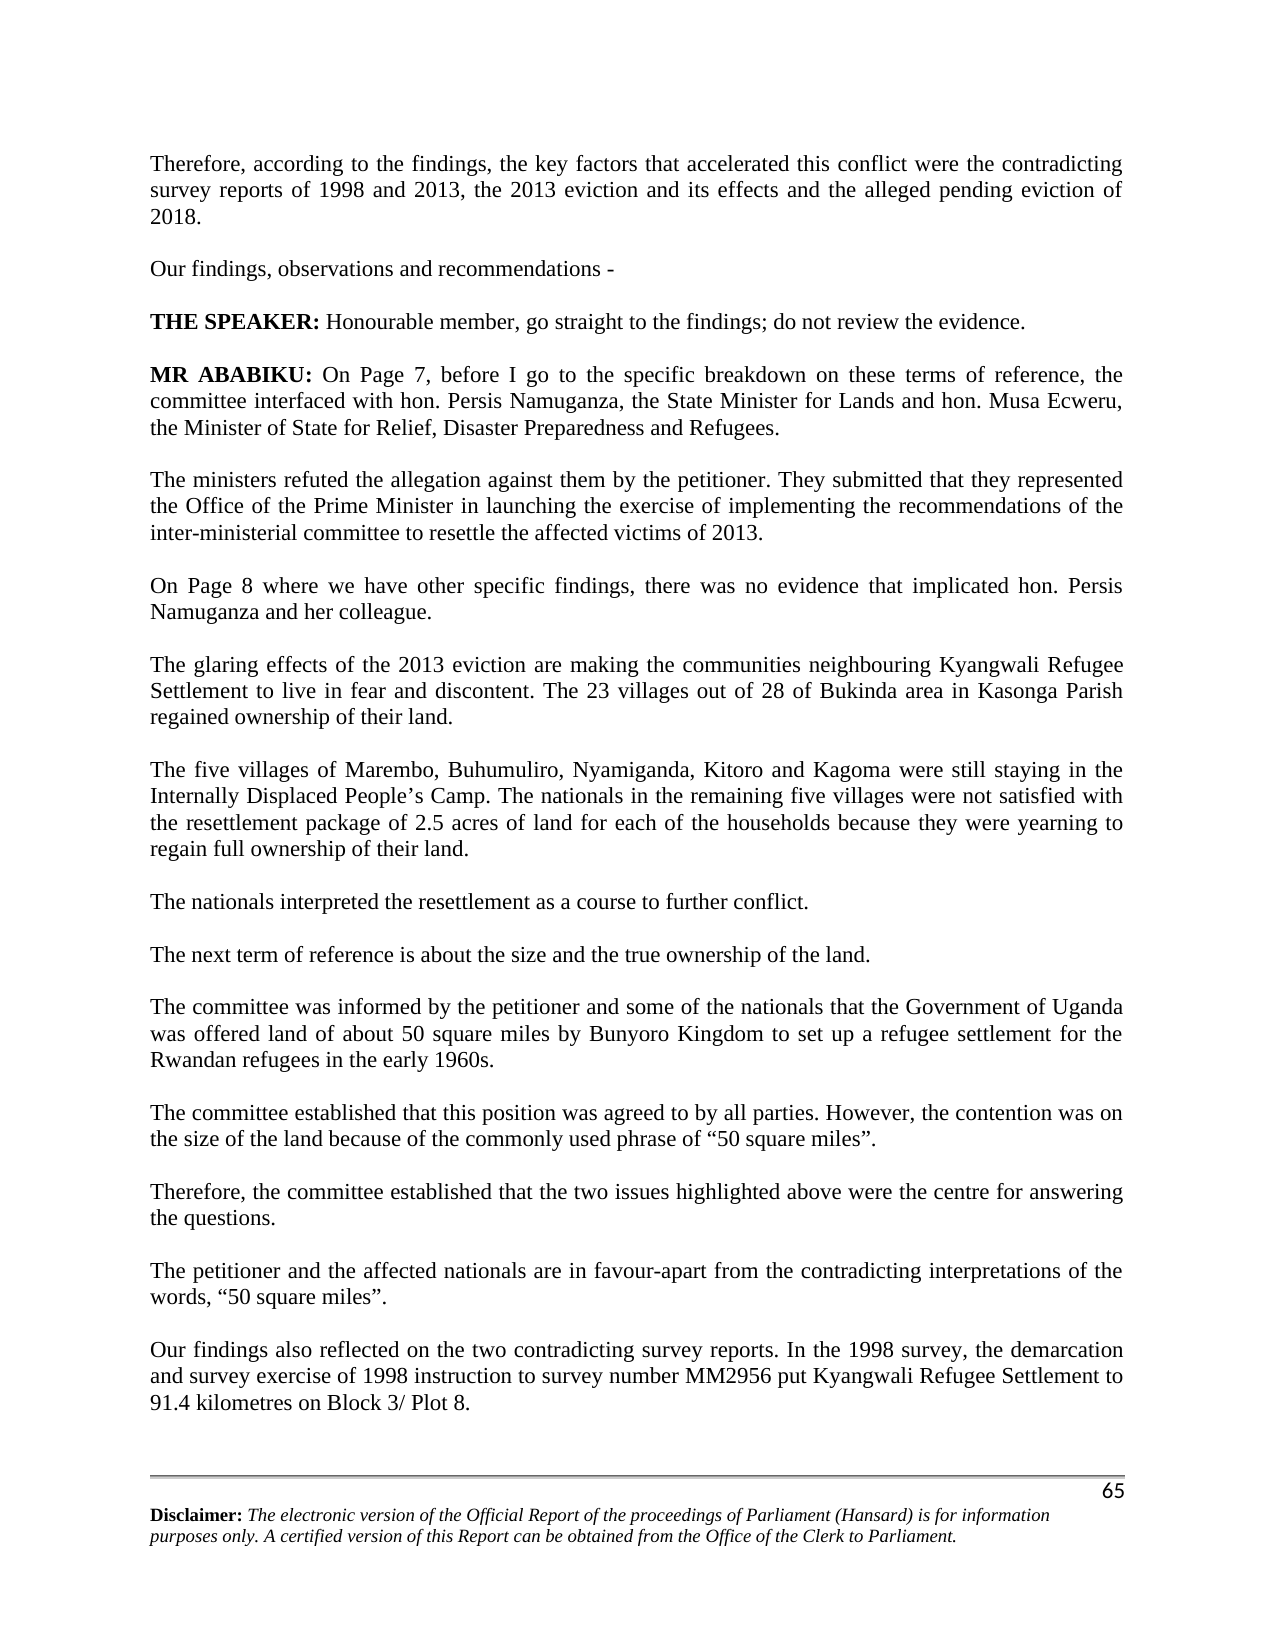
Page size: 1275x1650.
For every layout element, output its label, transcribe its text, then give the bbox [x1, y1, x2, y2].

text Therefore, the committee established that the two issues highlighted above were the centre for answering the questions. [150, 1178, 1125, 1231]
text Therefore, according to the findings, the key factors that accelerated this conflict were the contradicting survey reports of 1998 and 2013, the 2013 eviction and its effects and the alleged pending eviction of 2018. [150, 150, 1125, 229]
text The ministers refuted the allegation against them by the petitioner. They submitted that they represented the Office of the Prime Minister in launching the exercise of implementing the recommendations of the inter-ministerial committee to resettle the affected victims of 2013. [150, 466, 1125, 545]
text On Page 8 where we have other specific findings, there was no evidence that implicated hon. Persis Namuganza and her colleague. [150, 572, 1125, 624]
text The committee established that this position was agreed to by all parties. However, the contention was on the size of the land because of the commonly used phrase of “50 square miles”. [150, 1099, 1125, 1151]
text The five villages of Marembo, Buhumuliro, Nyamiganda, Kitoro and Kagoma were still staying in the Internally Displaced People’s Camp. The nationals in the remaining five villages were not satisfied with the resettlement package of 2.5 acres of land for each of the households because they were yearning to regain full ownership of their land. [150, 756, 1125, 862]
text THE SPEAKER: Honourable member, go straight to the findings; do not review the evidence. [150, 308, 1125, 334]
text The next term of reference is about the size and the true ownership of the land. [150, 941, 1125, 967]
text The petitioner and the affected nationals are in favour-apart from the contradicting interpretations of the words, “50 square miles”. [150, 1257, 1125, 1309]
text Our findings, observations and recommendations - [150, 255, 1125, 282]
text The nationals interpreted the resettlement as a course to further conflict. [150, 888, 1125, 914]
picture [150, 1475, 1125, 1479]
text The committee was informed by the petitioner and some of the nationals that the Government of Uganda was offered land of about 50 square miles by Bunyoro Kingdom to set up a refugee settlement for the Rwandan refugees in the early 1960s. [150, 993, 1125, 1072]
text MR ABABIKU: On Page 7, before I go to the specific breakdown on these terms of reference, the committee interfaced with hon. Persis Namuganza, the State Minister for Lands and hon. Musa Ecweru, the Minister of State for Relief, Disaster Preparedness and Refugees. [150, 361, 1125, 440]
text The glaring effects of the 2013 eviction are making the communities neighbouring Kyangwali Refugee Settlement to live in fear and discontent. The 23 villages out of 28 of Bukinda area in Kasonga Parish regained ownership of their land. [150, 651, 1125, 730]
text Our findings also reflected on the two contradicting survey reports. In the 1998 survey, the demarcation and survey exercise of 1998 instruction to survey number MM2956 put Kyangwali Refugee Settlement to 91.4 kilometres on Block 3/ Plot 8. [150, 1336, 1125, 1415]
